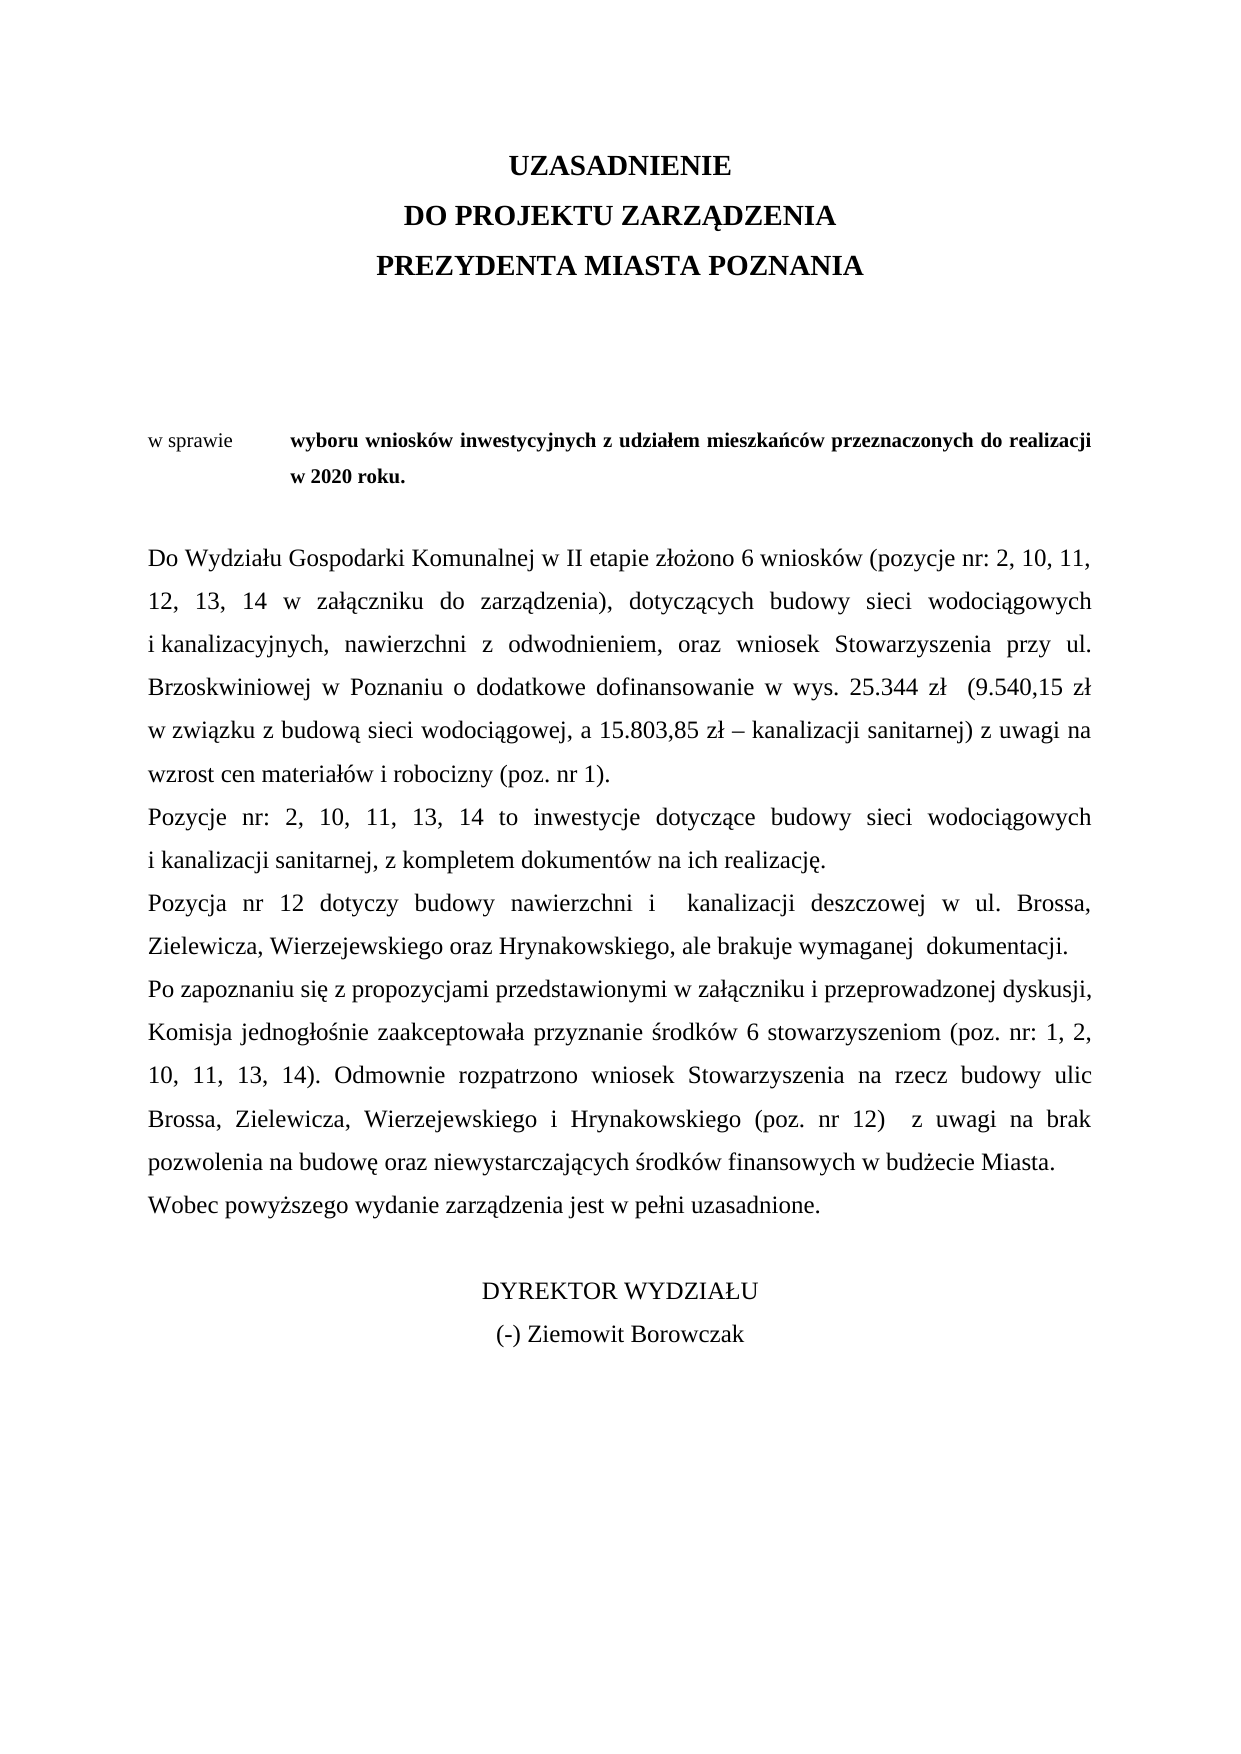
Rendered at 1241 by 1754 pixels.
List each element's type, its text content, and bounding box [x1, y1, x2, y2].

text Pozycje nr: 2, 10, 11, 13, 14 to inwestycje dotyczące budowy sieci wodociągowych i kanalizacji sanitarnej, z kompletem dokumentów na ich realizację. [148, 802, 1093, 874]
text (-) Ziemowit Borowczak [148, 1319, 1093, 1348]
subtitle UZASADNIENIE [148, 148, 1093, 181]
text Pozycja nr 12 dotyczy budowy nawierzchni i kanalizacji deszczowej w ul. Brossa, Zielewicza, Wierzejewskiego oraz Hrynakowskiego, ale brakuje wymaganej dokumentacji. [148, 888, 1093, 960]
subtitle PREZYDENTA MIASTA POZNANIA [148, 248, 1093, 282]
table_header w sprawie [136, 428, 279, 500]
text Do Wydziału Gospodarki Komunalnej w II etapie złożono 6 wniosków (pozycje nr: 2, 10, 11, 12, 13, 14 w załączniku do zarządzenia), dotyczących budowy sieci wodociągowych i kanalizacyjnych, nawierzchni z odwodnieniem, oraz wniosek Stowarzyszenia przy ul. Brzoskwiniowej w Poznaniu o dodatkowe dofinansowanie w wys. 25.344 zł (9.540,15 zł w związku z budową sieci wodociągowej, a 15.803,85 zł – kanalizacji sanitarnej) z uwagi na wzrost cen materiałów i robocizny (poz. nr 1). [148, 543, 1093, 787]
text DYREKTOR WYDZIAŁU [148, 1276, 1093, 1305]
text Wobec powyższego wydanie zarządzenia jest w pełni uzasadnione. [148, 1190, 1093, 1219]
text Po zapoznaniu się z propozycjami przedstawionymi w załączniku i przeprowadzonej dyskusji, Komisja jednogłośnie zaakceptowała przyznanie środków 6 stowarzyszeniom (poz. nr: 1, 2, 10, 11, 13, 14). Odmownie rozpatrzono wniosek Stowarzyszenia na rzecz budowy ulic Brossa, Zielewicza, Wierzejewskiego i Hrynakowskiego (poz. nr 12) z uwagi na brak pozwolenia na budowę oraz niewystarczających środków finansowych w budżecie Miasta. [148, 974, 1093, 1176]
subtitle DO PROJEKTU ZARZĄDZENIA [148, 198, 1093, 231]
table_header wyboru wniosków inwestycyjnych z udziałem mieszkańców przeznaczonych do realizacji w 2020 roku. [279, 428, 1104, 500]
